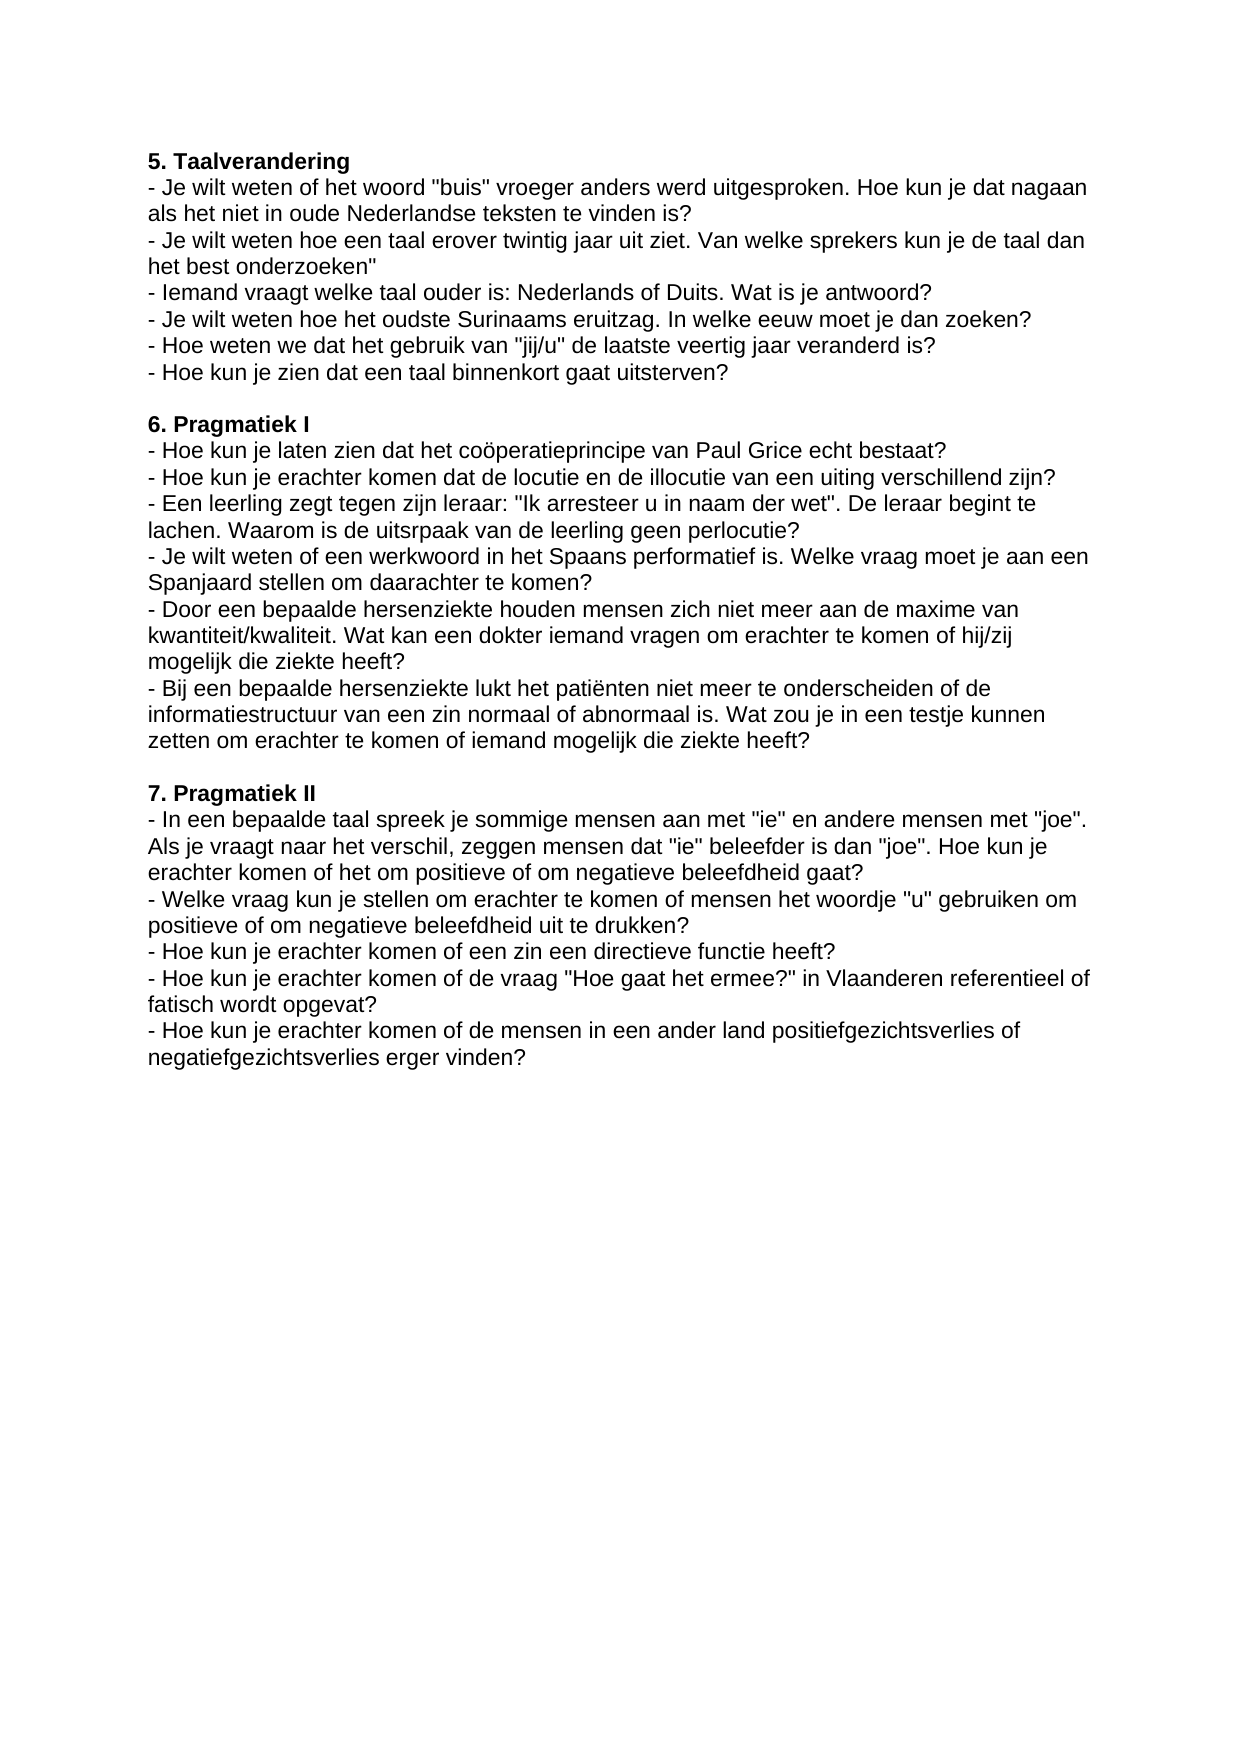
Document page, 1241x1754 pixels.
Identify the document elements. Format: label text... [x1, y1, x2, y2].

text - Hoe kun je erachter komen dat de locutie en de illocutie van een uiting verschillend zijn? [148, 464, 1093, 490]
text - Een leerling zegt tegen zijn leraar: "Ik arresteer u in naam der wet". De leraar begint te lachen. Waarom is de uitsrpaak van de leerling geen perlocutie? [148, 490, 1093, 543]
text - Hoe kun je erachter komen of de mensen in een ander land positiefgezichtsverlies of negatiefgezichtsverlies erger vinden? [148, 1017, 1093, 1070]
text 7. Pragmatiek II [148, 780, 1093, 806]
text - Hoe kun je erachter komen of de vraag "Hoe gaat het ermee?" in Vlaanderen referentieel of fatisch wordt opgevat? [148, 964, 1093, 1017]
text - Hoe weten we dat het gebruik van "jij/u" de laatste veertig jaar veranderd is? [148, 332, 1093, 358]
text 5. Taalverandering [148, 148, 1093, 174]
text - Welke vraag kun je stellen om erachter te komen of mensen het woordje "u" gebruiken om positieve of om negatieve beleefdheid uit te drukken? [148, 886, 1093, 938]
text - Bij een bepaalde hersenziekte lukt het patiënten niet meer te onderscheiden of de informatiestructuur van een zin normaal of abnormaal is. Wat zou je in een testje kunnen zetten om erachter te komen of iemand mogelijk die ziekte heeft? [148, 675, 1093, 754]
text - Hoe kun je laten zien dat het coöperatieprincipe van Paul Grice echt bestaat? [148, 437, 1093, 464]
text - Je wilt weten hoe een taal erover twintig jaar uit ziet. Van welke sprekers kun je de taal dan het best onderzoeken" [148, 227, 1093, 279]
text - Je wilt weten of het woord "buis" vroeger anders werd uitgesproken. Hoe kun je dat nagaan als het niet in oude Nederlandse teksten te vinden is? [148, 174, 1093, 227]
text - Door een bepaalde hersenziekte houden mensen zich niet meer aan de maxime van kwantiteit/kwaliteit. Wat kan een dokter iemand vragen om erachter te komen of hij/zij mogelijk die ziekte heeft? [148, 596, 1093, 675]
text - Hoe kun je zien dat een taal binnenkort gaat uitsterven? [148, 358, 1093, 385]
text 6. Pragmatiek I [148, 411, 1093, 437]
text - Iemand vraagt welke taal ouder is: Nederlands of Duits. Wat is je antwoord? [148, 279, 1093, 306]
text - In een bepaalde taal spreek je sommige mensen aan met "ie" en andere mensen met "joe". Als je vraagt naar het verschil, zeggen mensen dat "ie" beleefder is dan "joe". Hoe kun je erachter komen of het om positieve of om negatieve beleefdheid gaat? [148, 806, 1093, 886]
text - Je wilt weten hoe het oudste Surinaams eruitzag. In welke eeuw moet je dan zoeken? [148, 306, 1093, 332]
text - Je wilt weten of een werkwoord in het Spaans performatief is. Welke vraag moet je aan een Spanjaard stellen om daarachter te komen? [148, 543, 1093, 596]
text - Hoe kun je erachter komen of een zin een directieve functie heeft? [148, 938, 1093, 964]
